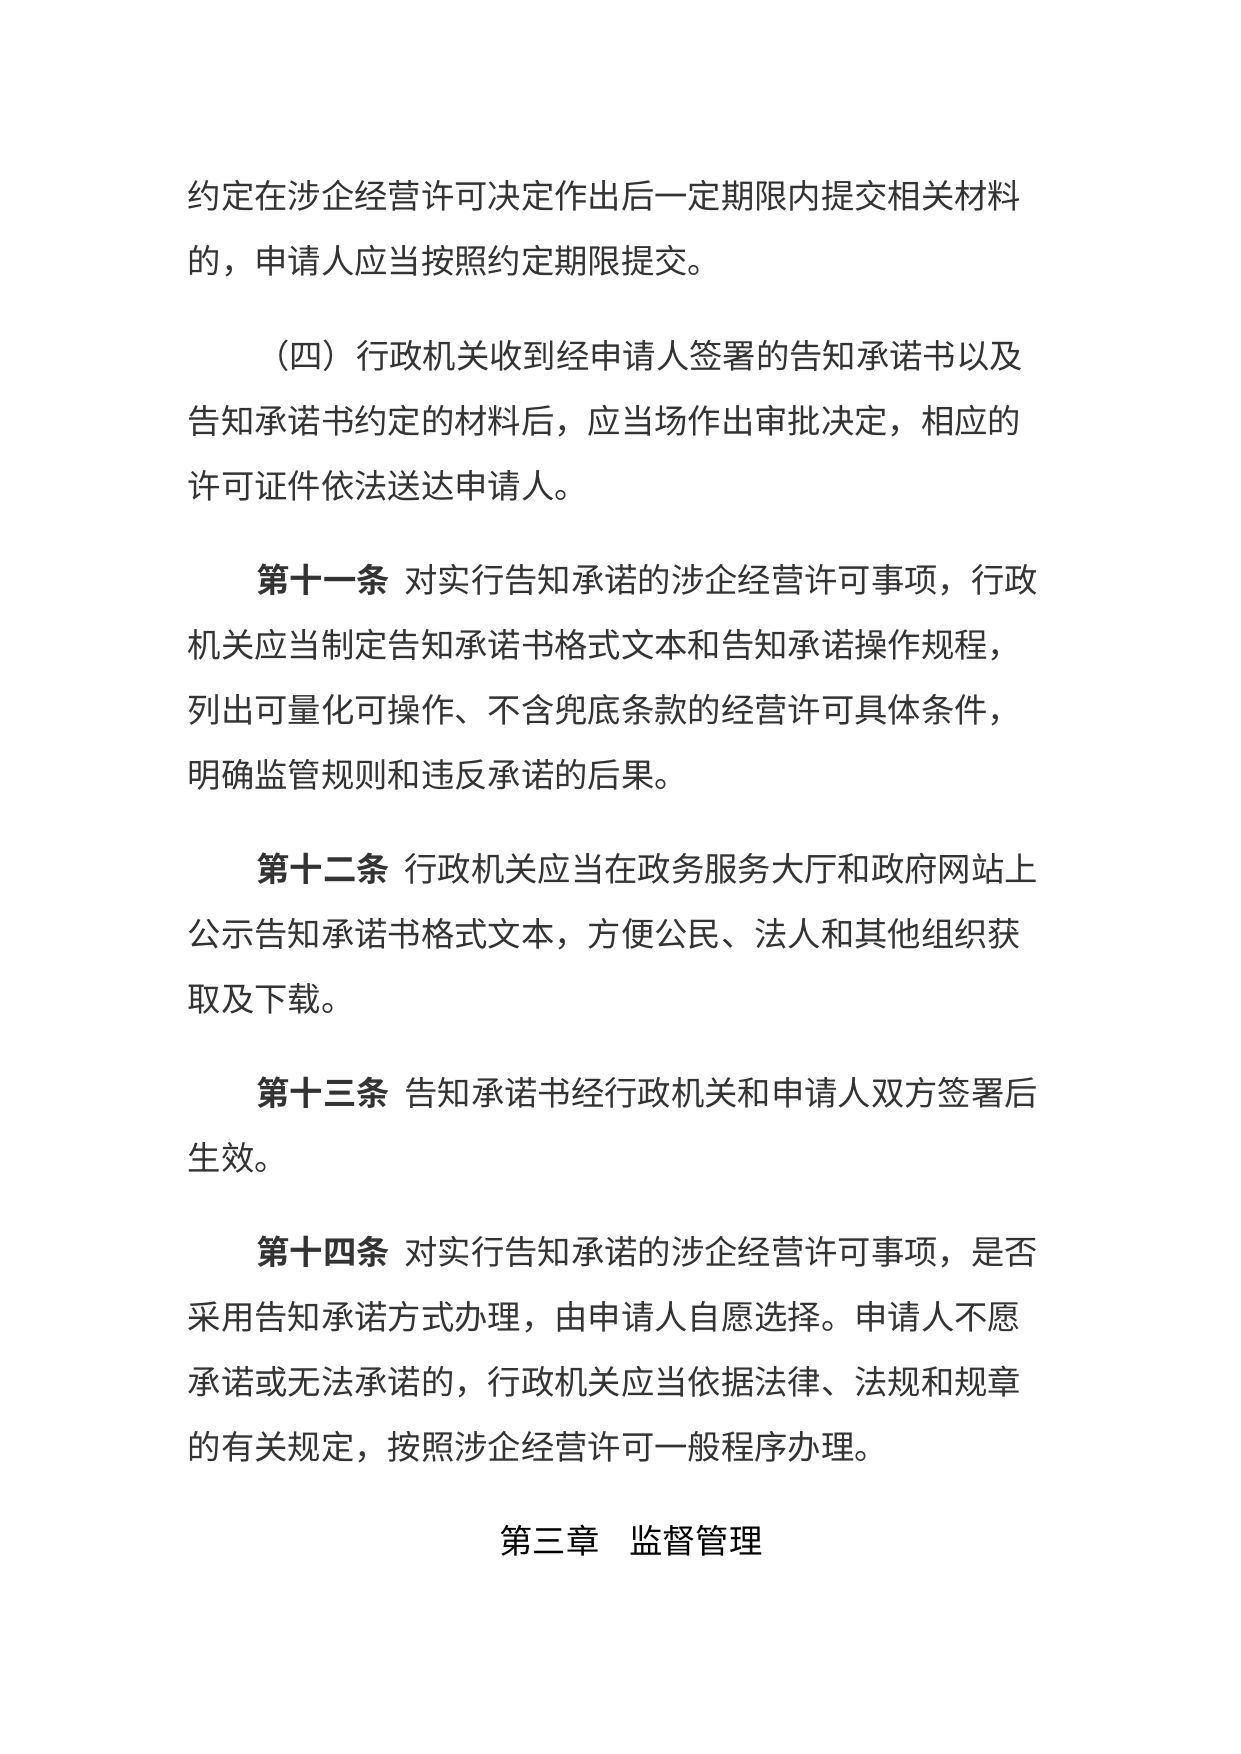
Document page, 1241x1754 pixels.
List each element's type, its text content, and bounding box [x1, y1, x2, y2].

text （四）行政机关收到经申请人签署的告知承诺书以及告知承诺书约定的材料后，应当场作出审批决定，相应的许可证件依法送达申请人。 [187, 321, 1053, 516]
text 第十一条 对实行告知承诺的涉企经营许可事项，行政机关应当制定告知承诺书格式文本和告知承诺操作规程，列出可量化可操作、不含兜底条款的经营许可具体条件，明确监管规则和违反承诺的后果。 [187, 545, 1053, 805]
text 第三章 监督管理 [208, 1507, 1053, 1572]
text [187, 162, 1053, 292]
text 第十四条 对实行告知承诺的涉企经营许可事项，是否采用告知承诺方式办理，由申请人自愿选择。申请人不愿承诺或无法承诺的，行政机关应当依据法律、法规和规章的有关规定，按照涉企经营许可一般程序办理。 [187, 1218, 1053, 1478]
text 第十三条 告知承诺书经行政机关和申请人双方签署后生效。 [187, 1059, 1053, 1189]
text 第十二条 行政机关应当在政务服务大厅和政府网站上公示告知承诺书格式文本，方便公民、法人和其他组织获取及下载。 [187, 834, 1053, 1029]
